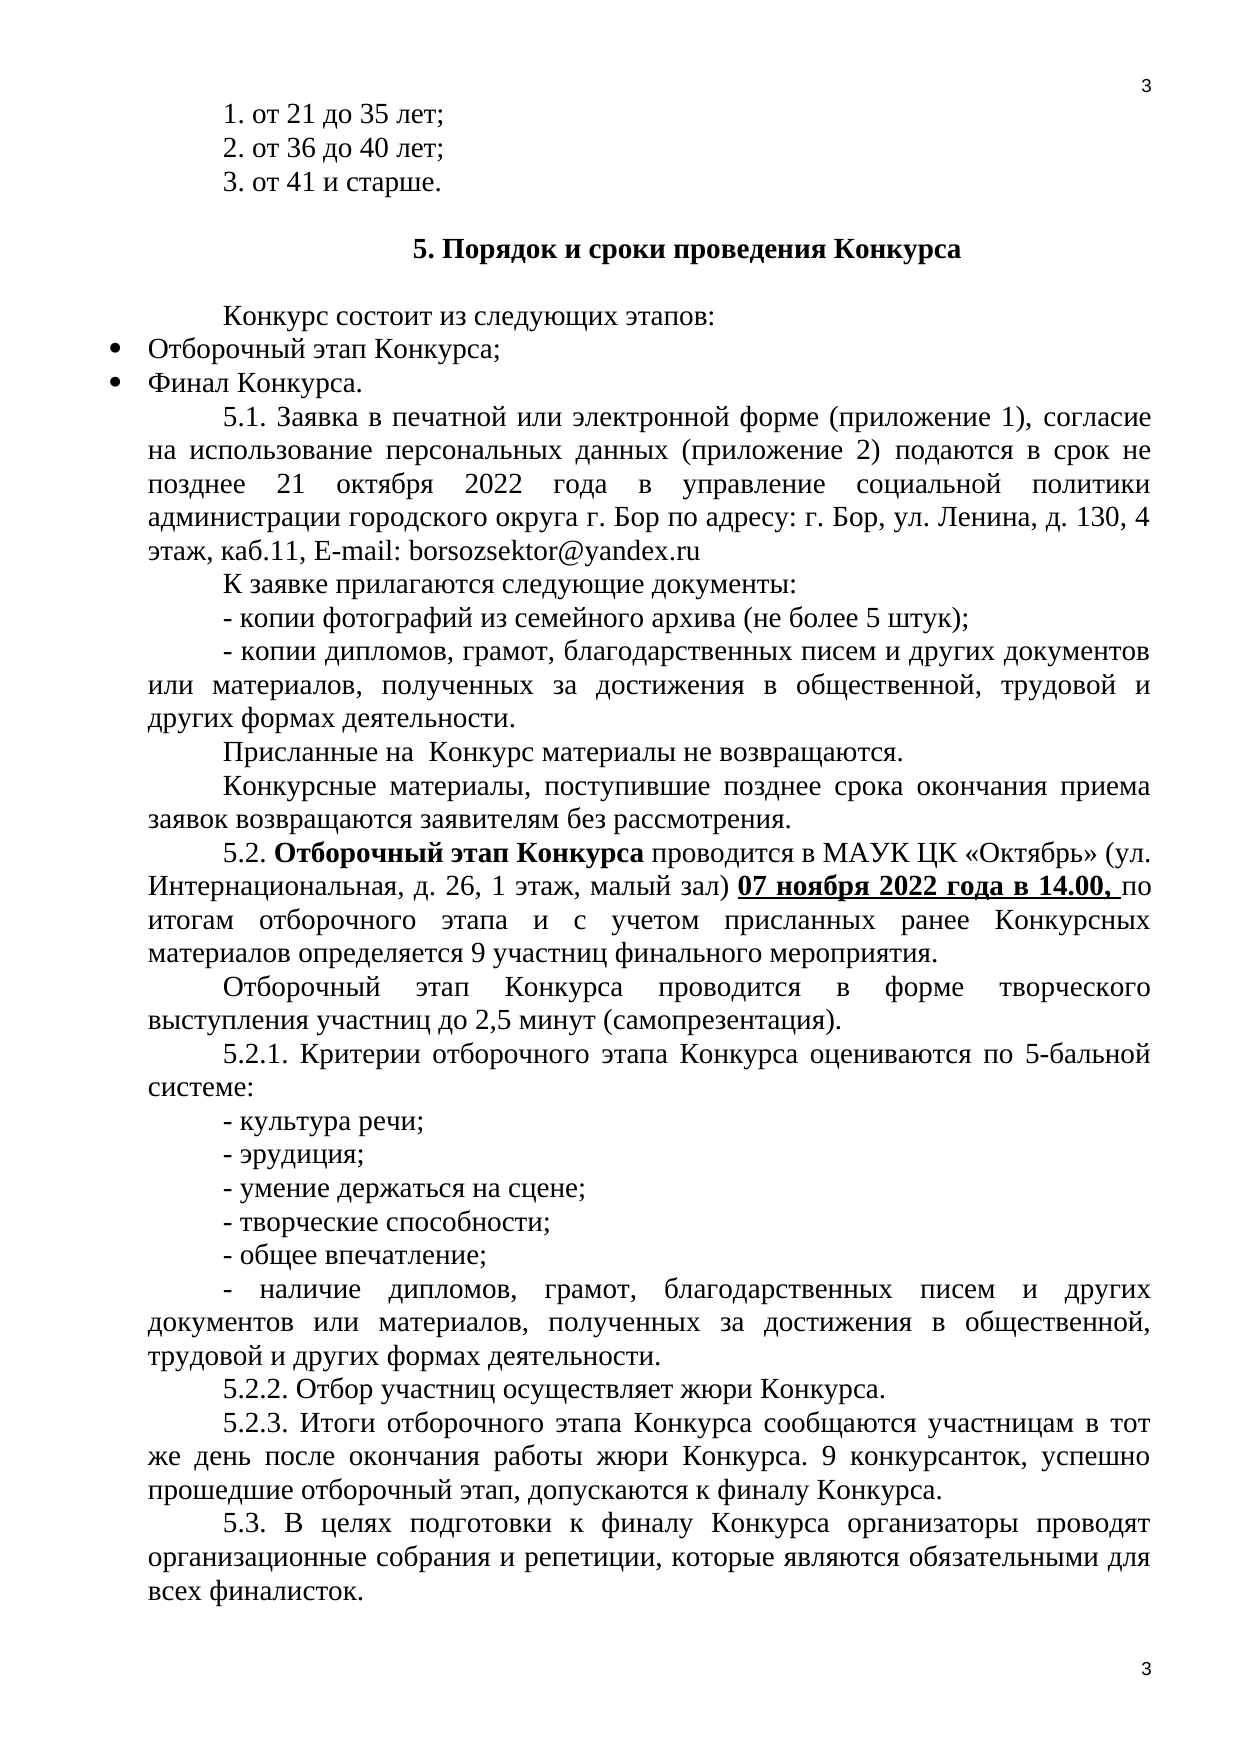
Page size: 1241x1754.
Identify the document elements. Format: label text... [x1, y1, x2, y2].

text 5.2. Отборочный этап Конкурса проводится в МАУК ЦК «Октябрь» (ул. Интернациональная, д. 26, 1 этаж, малый зал) 07 ноября 2022 года в 14.00, по итогам отборочного этапа и с учетом присланных ранее Конкурсных материалов определяется 9 участниц финального мероприятия. [148, 835, 1152, 969]
text 3. от 41 и старше. [148, 164, 1152, 197]
text - творческие способности; [148, 1204, 1152, 1237]
text 5.2.1. Критерии отборочного этапа Конкурса оцениваются по 5-бальной системе: [148, 1036, 1152, 1103]
text - эрудиция; [148, 1137, 1152, 1170]
text 5.3. В целях подготовки к финалу Конкурса организаторы проводят организационные собрания и репетиции, которые являются обязательными для всех финалисток. [148, 1506, 1152, 1606]
text - наличие дипломов, грамот, благодарственных писем и других документов или материалов, полученных за достижения в общественной, трудовой и других формах деятельности. [148, 1271, 1152, 1371]
text 5.1. Заявка в печатной или электронной форме (приложение 1), согласие на использование персональных данных (приложение 2) подаются в срок не позднее 21 октября 2022 года в управление социальной политики администрации городского округа г. Бор по адресу: г. Бор, ул. Ленина, д. 130, 4 этаж, каб.11, E-mail: borsozsektor@yandex.ru [148, 399, 1152, 566]
list Отборочный этап Конкурса; [110, 331, 1152, 365]
list Финал Конкурса. [110, 365, 1152, 399]
text 5.2.2. Отбор участниц осуществляет жюри Конкурса. [148, 1371, 1152, 1405]
text 5. Порядок и сроки проведения Конкурса [148, 231, 1152, 264]
text - копии фотографий из семейного архива (не более 5 штук); [148, 600, 1152, 633]
text Присланные на Конкурс материалы не возвращаются. [148, 734, 1152, 768]
text - культура речи; [148, 1103, 1152, 1137]
text К заявке прилагаются следующие документы: [148, 566, 1152, 600]
text 1. от 21 до 35 лет; [148, 97, 1152, 130]
text - общее впечатление; [148, 1237, 1152, 1271]
text Конкурсные материалы, поступившие позднее срока окончания приема заявок возвращаются заявителям без рассмотрения. [148, 768, 1152, 835]
text 2. от 36 до 40 лет; [148, 130, 1152, 164]
text Отборочный этап Конкурса проводится в форме творческого выступления участниц до 2,5 минут (самопрезентация). [148, 969, 1152, 1036]
text - копии дипломов, грамот, благодарственных писем и других документов или материалов, полученных за достижения в общественной, трудовой и других формах деятельности. [148, 633, 1152, 734]
text - умение держаться на сцене; [148, 1170, 1152, 1204]
text Конкурс состоит из следующих этапов: [148, 298, 1152, 331]
text 5.2.3. Итоги отборочного этапа Конкурса сообщаются участницам в тот же день после окончания работы жюри Конкурса. 9 конкурсанток, успешно прошедшие отборочный этап, допускаются к финалу Конкурса. [148, 1405, 1152, 1506]
